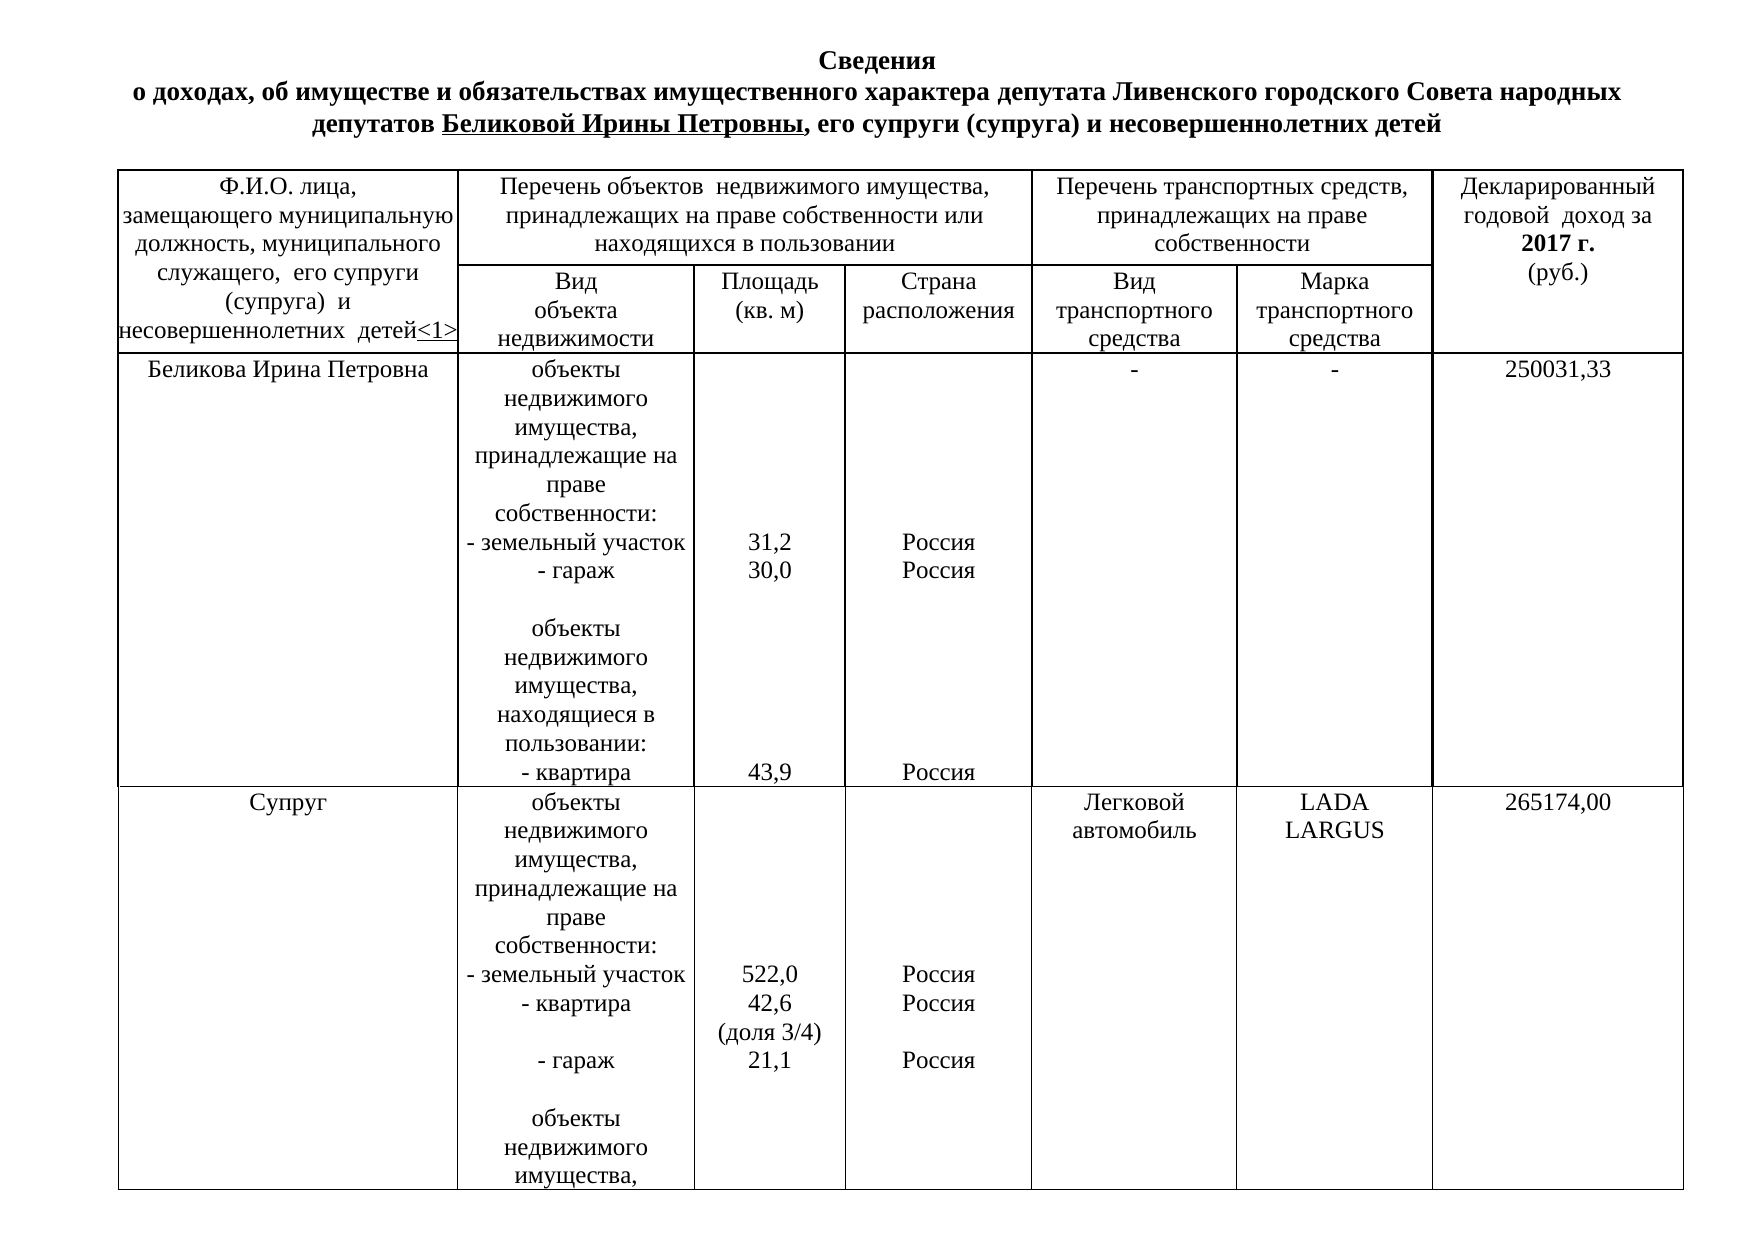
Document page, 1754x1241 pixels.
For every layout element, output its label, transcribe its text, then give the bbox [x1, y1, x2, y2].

table_cell Супруг [119, 787, 457, 1189]
table_cell Вид транспортного средства [1033, 266, 1236, 352]
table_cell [458, 787, 694, 1189]
table_cell Страна расположения [846, 266, 1031, 352]
table_cell Беликова Ирина Петровна [119, 354, 457, 786]
table_cell объекты недвижимого имущества, принадлежащие на праве собственности: - земельный участок - гараж объекты недвижимого имущества, находящиеся в пользовании: - квартира [459, 354, 693, 786]
table_cell Россия Россия Россия [846, 354, 1031, 786]
table_header Перечень объектов недвижимого имущества, принадлежащих на праве собственности или находящихся в пользовании [459, 171, 1031, 264]
table_cell 250031,33 [1434, 354, 1682, 786]
text Сведения [118, 44, 1636, 76]
table_cell - [1033, 354, 1236, 786]
text о доходах, об имуществе и обязательствах имущественного характера депутата Ливенского городского Совета народных депутатов Беликовой Ирины Петровны, его супруги (супруга) и несовершеннолетних детей [118, 76, 1636, 138]
table_cell Вид объекта недвижимости [459, 266, 693, 352]
table_cell Марка транспортного средства [1238, 266, 1431, 352]
table_header Декларированный годовой доход за 2017 г. (руб.) [1434, 171, 1682, 352]
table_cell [846, 787, 1031, 1189]
table_cell - [1238, 354, 1431, 786]
table_header Ф.И.О. лица, замещающего муниципальную должность, муниципального служащего, его супруги (супруга) и несовершеннолетних детей<1> [119, 171, 457, 352]
table_cell Площадь (кв. м) [695, 266, 844, 352]
table_cell 31,2 30,0 43,9 [695, 354, 844, 786]
table_cell 265174,00 [1433, 787, 1683, 1189]
table_cell LADA LARGUS [1237, 787, 1432, 1189]
table_cell Легковой автомобиль [1032, 787, 1236, 1189]
table_header Перечень транспортных средств, принадлежащих на праве собственности [1033, 171, 1431, 264]
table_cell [695, 787, 845, 1189]
